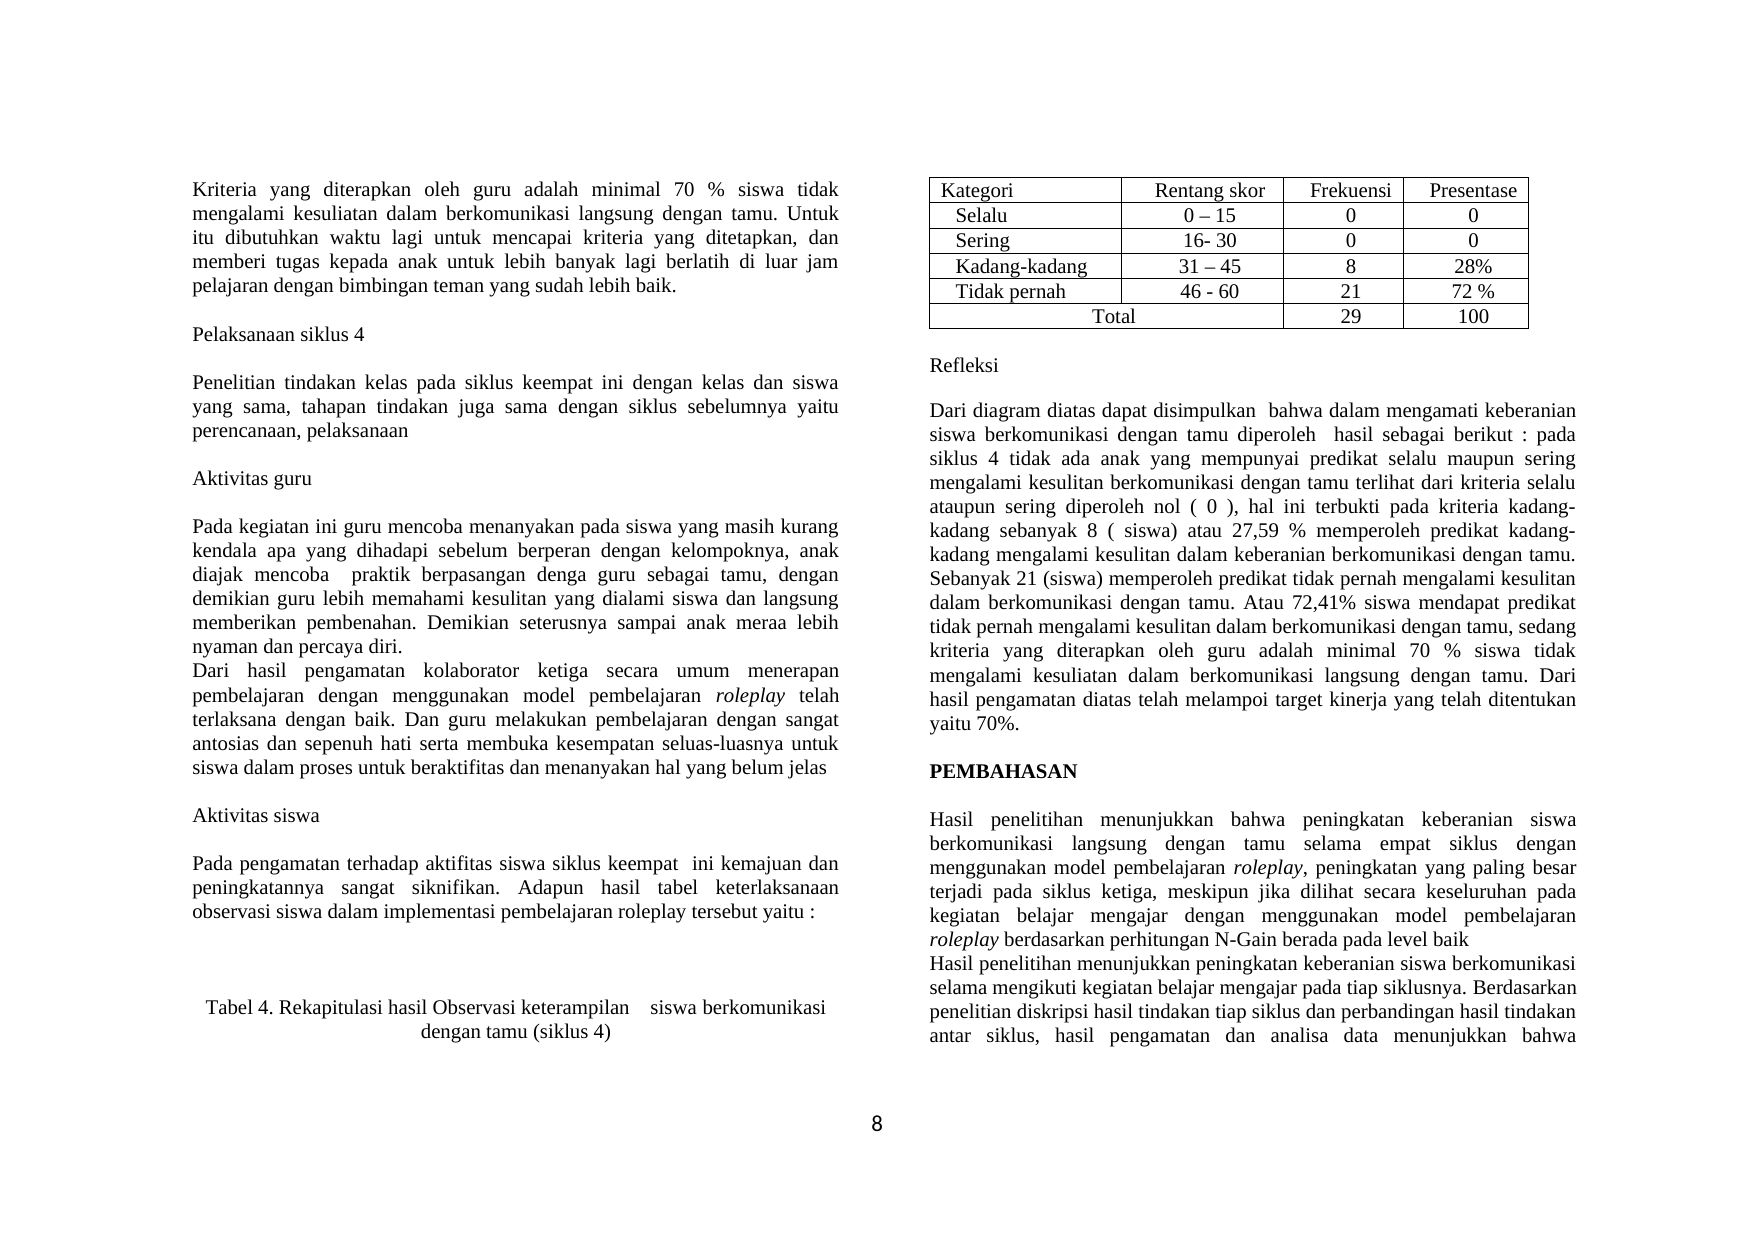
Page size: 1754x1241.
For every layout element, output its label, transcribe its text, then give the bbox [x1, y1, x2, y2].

text Aktivitas siswa [192, 803, 839, 827]
table_header Frekuensi [1284, 178, 1403, 202]
table_header Presentase [1404, 178, 1528, 202]
text Hasil penelitihan menunjukkan bahwa peningkatan keberanian siswa berkomunikasi langsung dengan tamu selama empat siklus dengan menggunakan model pembelajaran roleplay, peningkatan yang paling besar terjadi pada siklus ketiga, meskipun jika dilihat secara keseluruhan pada kegiatan belajar mengajar dengan menggunakan model pembelajaran roleplay berdasarkan perhitungan N-Gain berada pada level baik [929, 807, 1577, 951]
table_cell 21 [1284, 279, 1403, 303]
list Tabel 4. Rekapitulasi hasil Observasi keterampilan siswa berkomunikasi dengan tamu (siklus 4) [192, 995, 839, 1043]
text Dari hasil pengamatan kolaborator ketiga secara umum menerapan pembelajaran dengan menggunakan model pembelajaran roleplay telah terlaksana dengan baik. Dan guru melakukan pembelajaran dengan sangat antosias dan sepenuh hati serta membuka kesempatan seluas-luasnya untuk siswa dalam proses untuk beraktifitas dan menanyakan hal yang belum jelas [192, 658, 839, 779]
table_cell Tidak pernah [930, 279, 1121, 303]
table_cell Selalu [930, 203, 1121, 227]
table_header Kategori [930, 178, 1121, 202]
table_cell Kadang-kadang [930, 254, 1121, 278]
table_cell 0 [1404, 229, 1528, 252]
table_cell 16- 30 [1122, 229, 1283, 252]
table_cell 72 % [1404, 279, 1528, 303]
text Aktivitas guru [192, 466, 839, 490]
text PEMBAHASAN [929, 759, 1577, 783]
table_cell 8 [1284, 254, 1403, 278]
text Penelitian tindakan kelas pada siklus keempat ini dengan kelas dan siswa yang sama, tahapan tindakan juga sama dengan siklus sebelumnya yaitu perencanaan, pelaksanaan [192, 370, 839, 442]
table_cell Total [930, 304, 1283, 328]
text Dari diagram diatas dapat disimpulkan bahwa dalam mengamati keberanian siswa berkomunikasi dengan tamu diperoleh hasil sebagai berikut : pada siklus 4 tidak ada anak yang mempunyai predikat selalu maupun sering mengalami kesulitan berkomunikasi dengan tamu terlihat dari kriteria selalu ataupun sering diperoleh nol ( 0 ), hal ini terbukti pada kriteria kadang-kadang sebanyak 8 ( siswa) atau 27,59 % memperoleh predikat kadang-kadang mengalami kesulitan dalam keberanian berkomunikasi dengan tamu. Sebanyak 21 (siswa) memperoleh predikat tidak pernah mengalami kesulitan dalam berkomunikasi dengan tamu. Atau 72,41% siswa mendapat predikat tidak pernah mengalami kesulitan dalam berkomunikasi dengan tamu, sedang kriteria yang diterapkan oleh guru adalah minimal 70 % siswa tidak mengalami kesuliatan dalam berkomunikasi langsung dengan tamu. Dari hasil pengamatan diatas telah melampoi target kinerja yang telah ditentukan yaitu 70%. [929, 398, 1577, 735]
text Refleksi [929, 353, 1577, 377]
table_cell 31 – 45 [1122, 254, 1283, 278]
table_cell 100 [1404, 304, 1528, 328]
table_cell 0 [1284, 229, 1403, 252]
table_cell 0 [1404, 203, 1528, 227]
text Pada pengamatan terhadap aktifitas siswa siklus keempat ini kemajuan dan peningkatannya sangat siknifikan. Adapun hasil tabel keterlaksanaan observasi siswa dalam implementasi pembelajaran roleplay tersebut yaitu : [192, 851, 839, 923]
table_cell 46 - 60 [1122, 279, 1283, 303]
table_cell 0 [1284, 203, 1403, 227]
table_cell 29 [1284, 304, 1403, 328]
table_cell 0 – 15 [1122, 203, 1283, 227]
table_cell Sering [930, 229, 1121, 252]
text Pelaksanaan siklus 4 [192, 322, 839, 346]
text Pada kegiatan ini guru mencoba menanyakan pada siswa yang masih kurang kendala apa yang dihadapi sebelum berperan dengan kelompoknya, anak diajak mencoba praktik berpasangan denga guru sebagai tamu, dengan demikian guru lebih memahami kesulitan yang dialami siswa dan langsung memberikan pembenahan. Demikian seterusnya sampai anak meraa lebih nyaman dan percaya diri. [192, 514, 839, 658]
table_cell 28% [1404, 254, 1528, 278]
table_header Rentang skor [1122, 178, 1283, 202]
